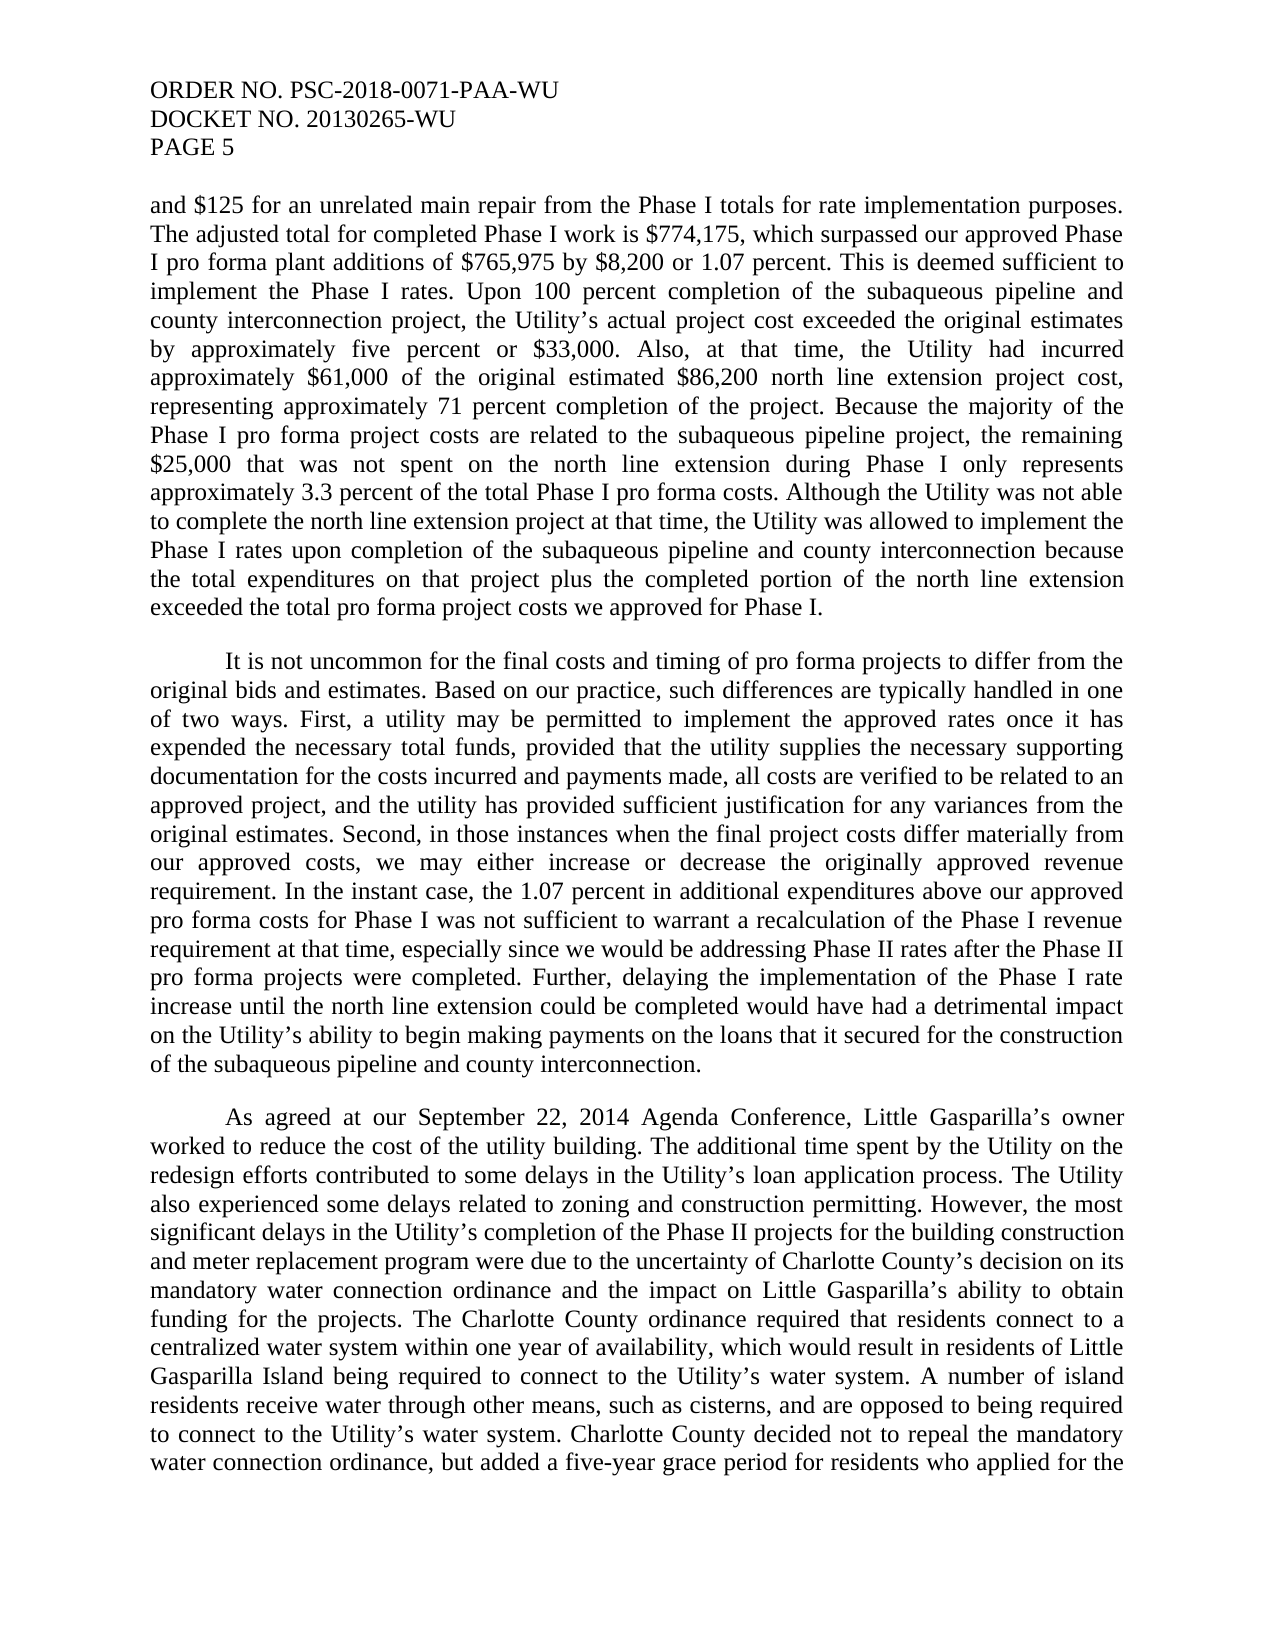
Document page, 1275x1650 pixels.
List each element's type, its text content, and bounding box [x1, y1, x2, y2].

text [150, 1102, 1125, 1476]
text It is not uncommon for the final costs and timing of pro forma projects to differ from the original bids and estimates. Based on our practice, such differences are typically handled in one of two ways. First, a utility may be permitted to implement the approved rates once it has expended the necessary total funds, provided that the utility supplies the necessary supporting documentation for the costs incurred and payments made, all costs are verified to be related to an approved project, and the utility has provided sufficient justification for any variances from the original estimates. Second, in those instances when the final project costs differ materially from our approved costs, we may either increase or decrease the originally approved revenue requirement. In the instant case, the 1.07 percent in additional expenditures above our approved pro forma costs for Phase I was not sufficient to warrant a recalculation of the Phase I revenue requirement at that time, especially since we would be addressing Phase II rates after the Phase II pro forma projects were completed. Further, delaying the implementation of the Phase I rate increase until the north line extension could be completed would have had a detrimental impact on the Utility’s ability to begin making payments on the loans that it secured for the construction of the subaqueous pipeline and county interconnection. [150, 646, 1125, 1077]
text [150, 190, 1125, 621]
